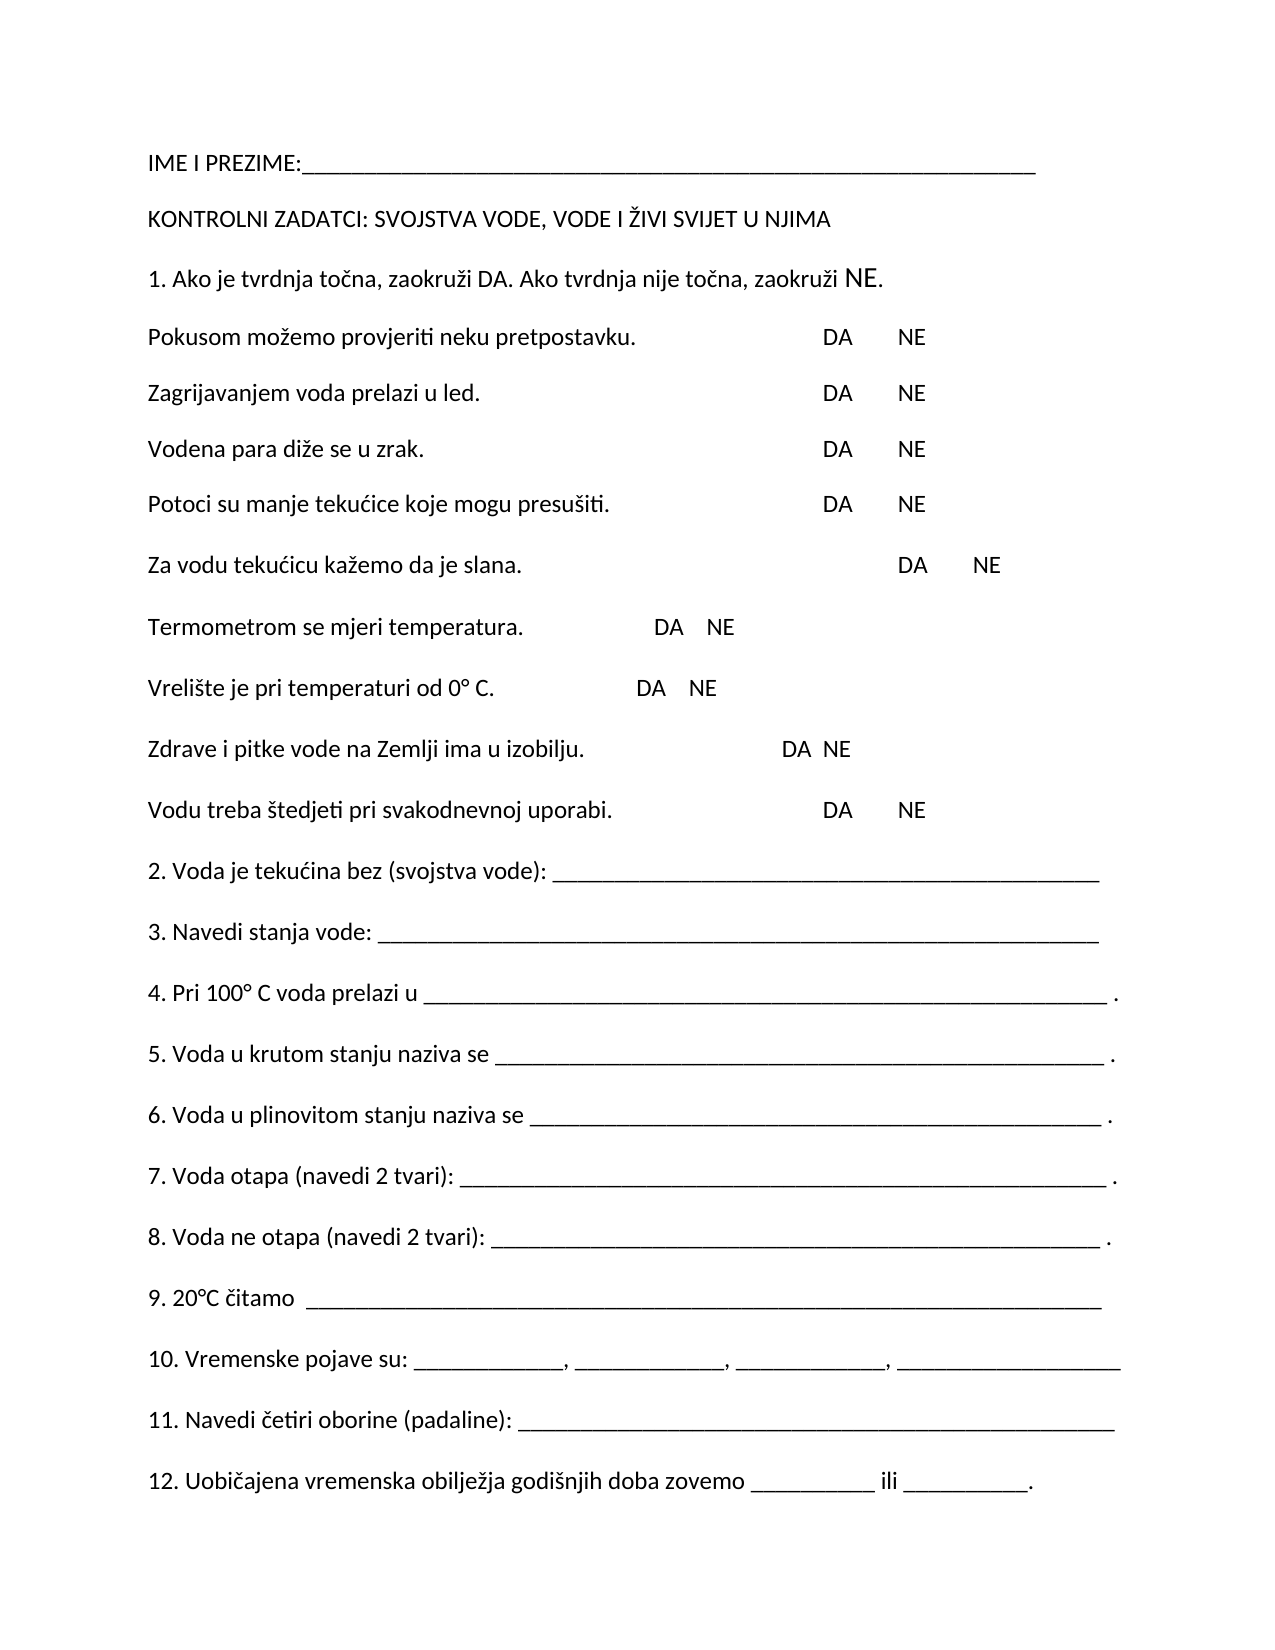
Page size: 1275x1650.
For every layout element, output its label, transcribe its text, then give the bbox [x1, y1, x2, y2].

text 10. Vremenske pojave su: ____________, ____________, ____________, __________________ [148, 1343, 1127, 1374]
text 4. Pri 100° C voda prelazi u _______________________________________________________ . [148, 977, 1127, 1007]
text Termometrom se mjeri temperatura. DA NE [148, 611, 1127, 641]
text 5. Voda u krutom stanju naziva se _________________________________________________ . [148, 1038, 1127, 1068]
text Vodu treba štedjeti pri svakodnevnoj uporabi. DA NE [148, 794, 1127, 824]
text 1. Ako je tvrdnja točna, zaokruži DA. Ako tvrdnja nije točna, zaokruži NE. [148, 259, 1127, 295]
text 6. Voda u plinovitom stanju naziva se ______________________________________________ . [148, 1099, 1127, 1129]
text 9. 20°C čitamo ________________________________________________________________ [148, 1282, 1127, 1313]
text Za vodu tekućicu kažemo da je slana. DA NE [148, 549, 1127, 580]
text Zagrijavanjem voda prelazi u led. DA NE [148, 377, 1127, 407]
text 12. Uobičajena vremenska obilježja godišnjih doba zovemo __________ ili __________. [148, 1465, 1127, 1496]
text IME I PREZIME:___________________________________________________________ [148, 148, 1127, 178]
text Zdrave i pitke vode na Zemlji ima u izobilju. DA NE [148, 733, 1127, 763]
text Vrelište je pri temperaturi od 0° C. DA NE [148, 672, 1127, 702]
text Potoci su manje tekućice koje mogu presušiti. DA NE [148, 488, 1127, 519]
text 3. Navedi stanja vode: __________________________________________________________ [148, 916, 1127, 946]
text Pokusom možemo provjeriti neku pretpostavku. DA NE [148, 321, 1127, 352]
text 7. Voda otapa (navedi 2 tvari): ____________________________________________________ . [148, 1160, 1127, 1191]
text 11. Navedi četiri oborine (padaline): ________________________________________________ [148, 1404, 1127, 1435]
text 2. Voda je tekućina bez (svojstva vode): ____________________________________________ [148, 855, 1127, 885]
text KONTROLNI ZADATCI: SVOJSTVA VODE, kućanstvo dolazi ________________________________________ . VODE I ŽIVI SVIJET U NJIMA [148, 203, 1127, 234]
text 8. Voda ne otapa (navedi 2 tvari): _________________________________________________ . [148, 1221, 1127, 1252]
text Vodena para diže se u zrak. DA NE [148, 433, 1127, 463]
